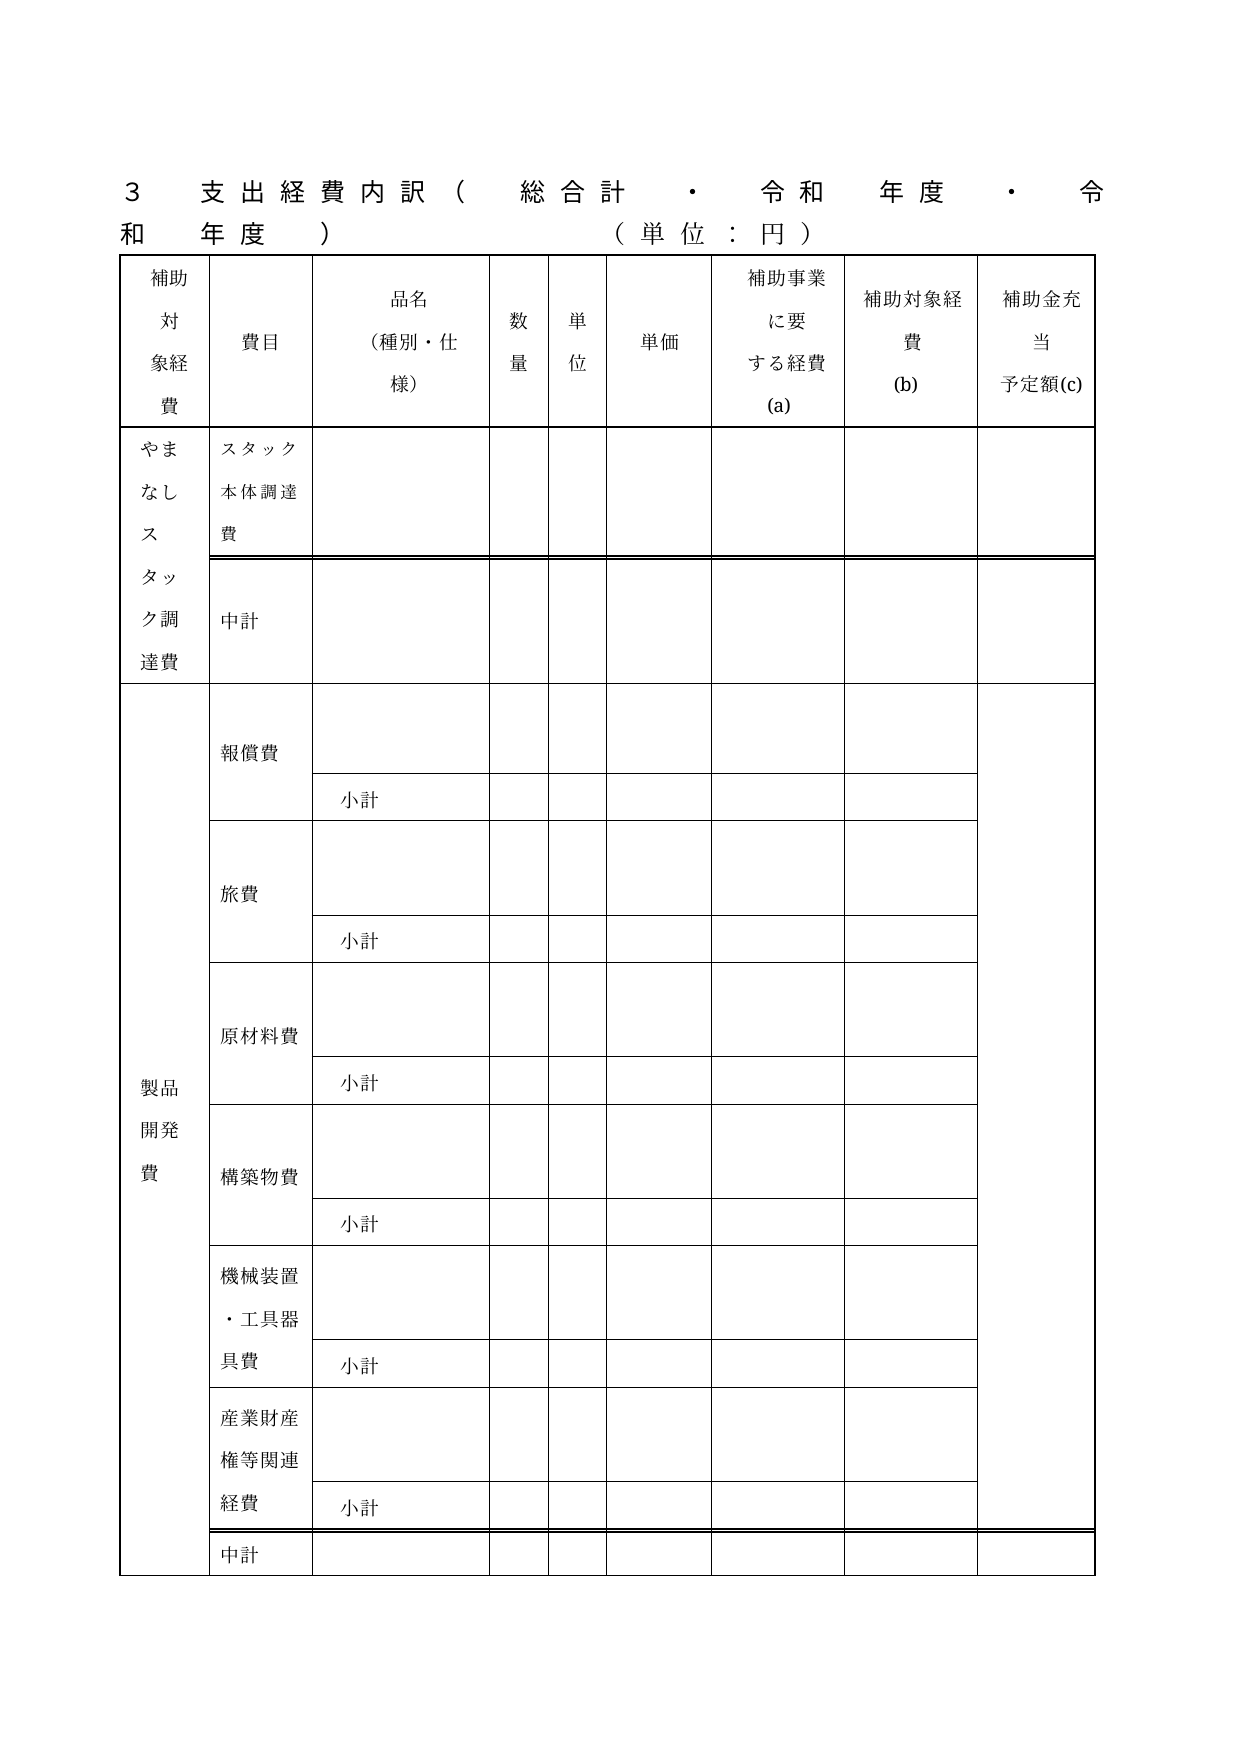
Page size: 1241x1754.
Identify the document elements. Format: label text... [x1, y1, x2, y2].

table_cell [490, 428, 548, 470]
table_cell [845, 963, 977, 1009]
table_cell 小計 [313, 1482, 489, 1528]
table_cell [313, 868, 489, 915]
table_cell [712, 821, 844, 867]
table_cell [845, 1057, 977, 1103]
table_cell [313, 1009, 489, 1056]
table_cell 報償費 [210, 684, 312, 820]
table_cell [549, 1388, 606, 1434]
table_cell [313, 1533, 489, 1575]
table_cell [712, 1482, 844, 1528]
table_cell [549, 1199, 606, 1245]
table_cell [490, 1482, 548, 1528]
table_header 単 位 [549, 256, 606, 426]
table_cell [313, 1246, 489, 1292]
table_cell [549, 1151, 606, 1198]
table_cell [607, 1434, 711, 1481]
table_cell [549, 428, 606, 470]
table_cell [313, 560, 489, 682]
table_cell [845, 1199, 977, 1245]
table_cell [490, 1340, 548, 1387]
text ３ 支出経費内訳（ 総合計 ・ 令和 年度 ・ 令和 年度 ） （単位：円） [120, 169, 1120, 254]
table_cell [490, 1151, 548, 1198]
table_cell [845, 560, 977, 682]
table_cell 製品開発費 [121, 684, 209, 1575]
table_cell [607, 684, 711, 726]
table_cell [549, 1340, 606, 1387]
table_cell [845, 1105, 977, 1151]
table_cell [313, 963, 489, 1009]
table_cell [845, 1009, 977, 1056]
table_cell [313, 726, 489, 773]
table_cell [607, 470, 711, 555]
table_cell [549, 963, 606, 1009]
table_cell [845, 428, 977, 470]
table_cell [549, 1246, 606, 1292]
table_header 補助事業に要 する経費(a) [712, 256, 844, 426]
table_cell [490, 560, 548, 682]
table_cell [712, 1057, 844, 1103]
table_cell [712, 1199, 844, 1245]
table_cell [607, 1057, 711, 1103]
table_cell [607, 1388, 711, 1434]
table_cell [845, 1246, 977, 1292]
table_cell [549, 684, 606, 726]
table_cell [549, 1482, 606, 1528]
table_cell [490, 684, 548, 726]
table_cell [607, 916, 711, 962]
table_cell [712, 1246, 844, 1292]
table_cell [712, 726, 844, 773]
table_header 補助金充当 予定額(c) [978, 256, 1094, 426]
table_cell [712, 1533, 844, 1575]
table_cell [549, 1105, 606, 1151]
table_cell [607, 868, 711, 915]
table_cell [845, 868, 977, 915]
table_cell [978, 684, 1094, 1528]
table_cell [978, 1533, 1094, 1575]
table_cell [490, 1388, 548, 1434]
table_cell [845, 726, 977, 773]
table_cell [845, 470, 977, 555]
table_cell [845, 821, 977, 867]
table_cell [490, 774, 548, 820]
table_cell [313, 1388, 489, 1434]
table_cell [549, 726, 606, 773]
table_cell [490, 470, 548, 555]
table_cell [845, 1434, 977, 1481]
table_cell [712, 1151, 844, 1198]
table_cell [607, 1246, 711, 1292]
table_cell [490, 1533, 548, 1575]
table_cell [607, 1482, 711, 1528]
table_cell [549, 470, 606, 555]
table_cell スタック本体調達費 [210, 428, 312, 555]
table_cell 旅費 [210, 821, 312, 962]
table_cell [490, 1105, 548, 1151]
table_cell [549, 1533, 606, 1575]
table_cell [845, 1388, 977, 1434]
table_cell [978, 428, 1094, 555]
table_cell [607, 726, 711, 773]
table_cell [490, 1434, 548, 1481]
table_cell [712, 1340, 844, 1387]
table_cell [607, 1199, 711, 1245]
table_cell [607, 821, 711, 867]
table_cell [845, 1533, 977, 1575]
table_cell [549, 868, 606, 915]
table_cell [712, 1388, 844, 1434]
table_cell [712, 1434, 844, 1481]
table_cell [712, 1009, 844, 1056]
table_cell [712, 428, 844, 470]
table_cell 機械装置 ・工具器具費 [210, 1246, 312, 1387]
table_cell [313, 684, 489, 726]
table_cell [845, 916, 977, 962]
table_cell [845, 684, 977, 726]
table_cell 中計 [210, 1533, 312, 1575]
table_cell [313, 470, 489, 555]
table_cell [607, 1105, 711, 1151]
table_cell [490, 916, 548, 962]
table_header 数 量 [490, 256, 548, 426]
table_cell 構築物費 [210, 1105, 312, 1245]
table_cell 産業財産権等関連経費 [210, 1388, 312, 1528]
table_cell [712, 916, 844, 962]
table_cell [313, 1434, 489, 1481]
table_cell [549, 916, 606, 962]
table_cell [490, 1292, 548, 1339]
table_cell [845, 1482, 977, 1528]
table_cell [549, 774, 606, 820]
table_cell [978, 560, 1094, 682]
table_cell [712, 1292, 844, 1339]
table_cell [607, 560, 711, 682]
table_cell [845, 774, 977, 820]
table_cell [607, 774, 711, 820]
table_cell [490, 1009, 548, 1056]
table_cell [712, 560, 844, 682]
table_cell 小計 [313, 916, 489, 962]
table_cell [712, 774, 844, 820]
table_cell 小計 [313, 1057, 489, 1103]
table_cell [490, 726, 548, 773]
table_header 補助対象経費 (b) [845, 256, 977, 426]
table_cell [490, 1057, 548, 1103]
table_cell [549, 1292, 606, 1339]
table_cell [490, 821, 548, 867]
table_cell [490, 1246, 548, 1292]
table_cell [313, 1292, 489, 1339]
table_cell [712, 470, 844, 555]
table_cell [607, 1009, 711, 1056]
table_header 品名 （種別・仕様） [313, 256, 489, 426]
table_cell [845, 1151, 977, 1198]
table_cell [549, 821, 606, 867]
table_cell [490, 868, 548, 915]
table_cell 原材料費 [210, 963, 312, 1103]
table_cell 小計 [313, 1340, 489, 1387]
table_cell [490, 963, 548, 1009]
table_header 費目 [210, 256, 312, 426]
table_cell [313, 821, 489, 867]
table_cell [712, 868, 844, 915]
table_header 補助対 象経費 [121, 256, 209, 426]
table_cell [845, 1292, 977, 1339]
table_cell [607, 428, 711, 470]
table_cell [845, 1340, 977, 1387]
table_cell [549, 1009, 606, 1056]
table_cell 中計 [210, 560, 312, 682]
table_cell 小計 [313, 1199, 489, 1245]
table_cell [712, 684, 844, 726]
table_cell [313, 1105, 489, 1151]
table_cell [549, 1434, 606, 1481]
table_cell [712, 1105, 844, 1151]
table_cell [490, 1199, 548, 1245]
table_cell [313, 428, 489, 470]
table_header 単価 [607, 256, 711, 426]
table_cell [313, 1151, 489, 1198]
table_cell [712, 963, 844, 1009]
table_cell やまなしスタック調達費 [121, 428, 209, 682]
table_cell [607, 963, 711, 1009]
table_cell [607, 1533, 711, 1575]
table_cell [607, 1151, 711, 1198]
table_cell [549, 1057, 606, 1103]
table_cell [549, 560, 606, 682]
table_cell [607, 1292, 711, 1339]
table_cell 小計 [313, 774, 489, 820]
table_cell [607, 1340, 711, 1387]
